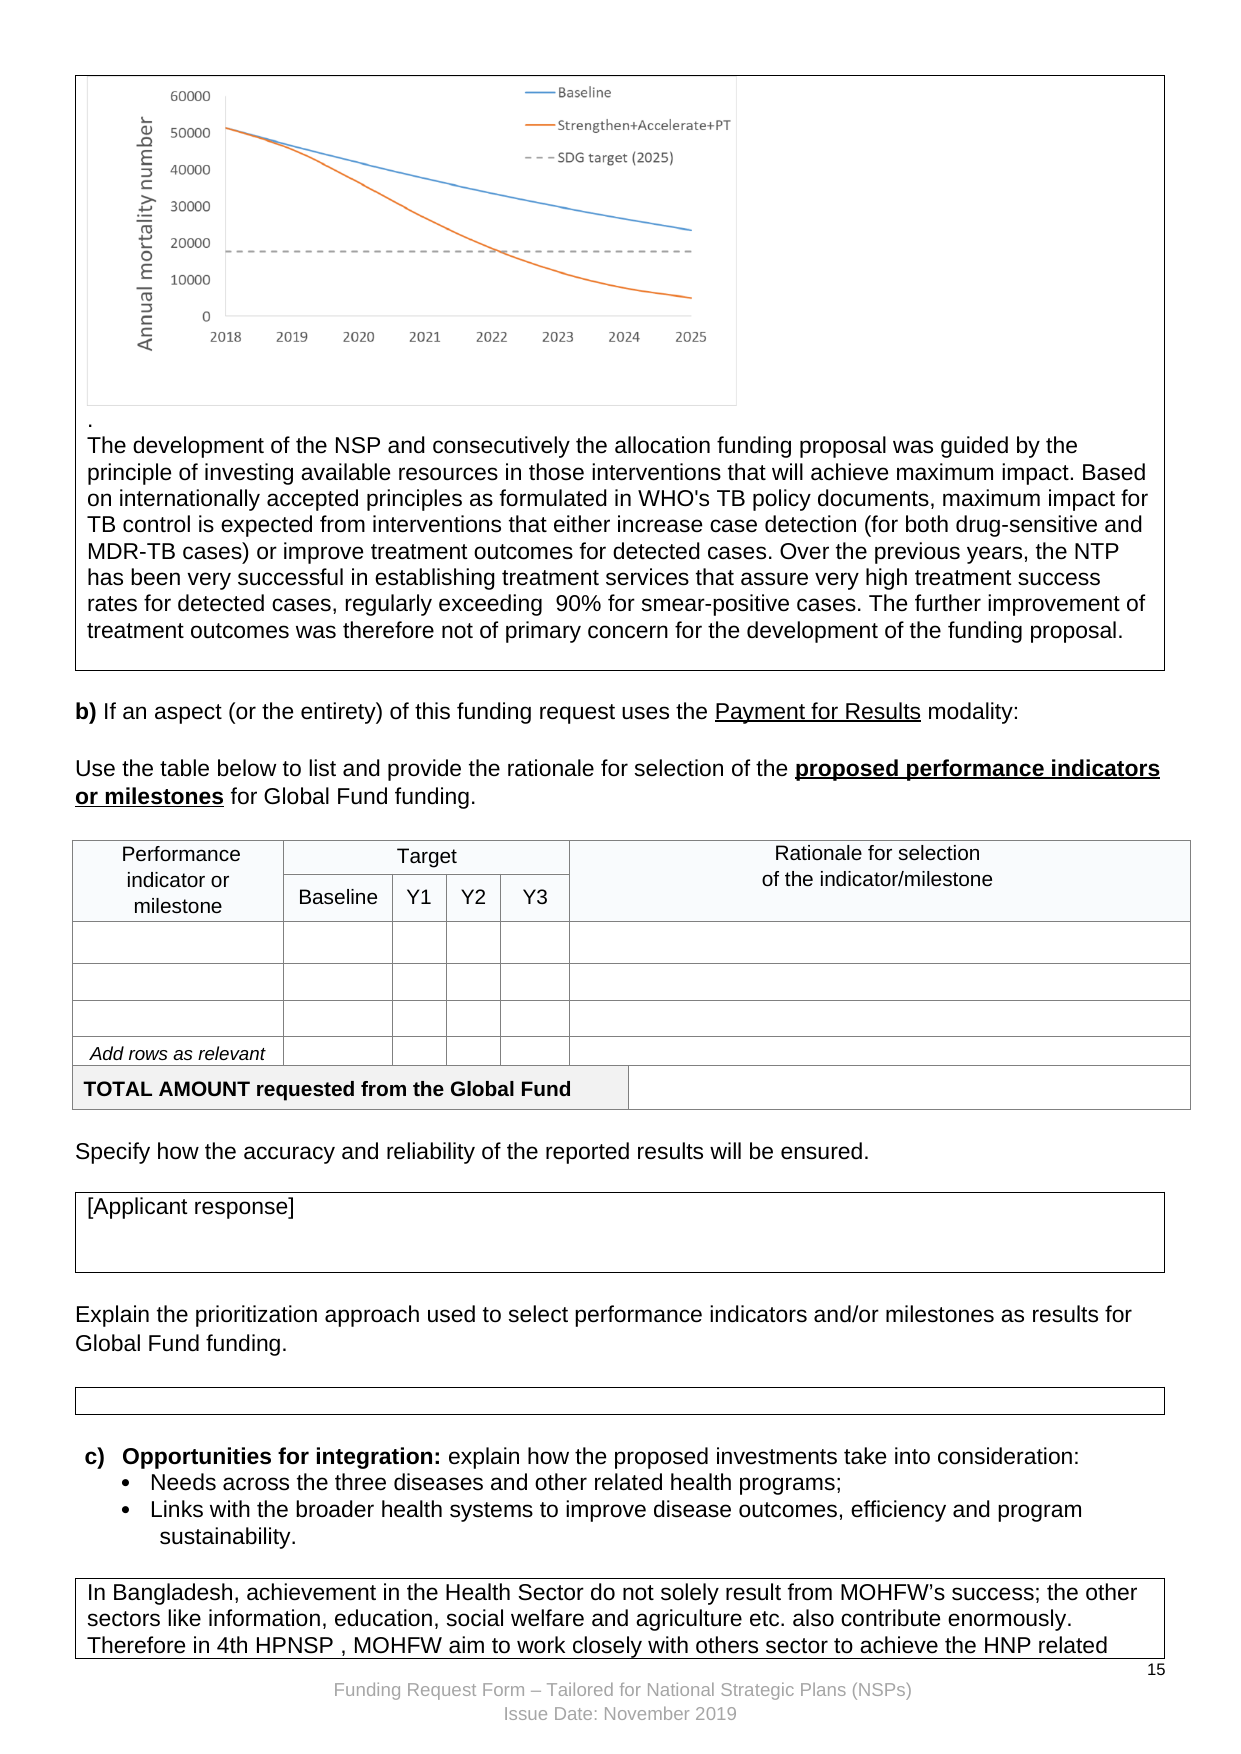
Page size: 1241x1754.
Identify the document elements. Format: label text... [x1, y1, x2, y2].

table_cell Add rows as relevant [73, 1037, 283, 1065]
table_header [76, 1579, 1164, 1658]
table_header Performance indicator or milestone [73, 841, 283, 921]
table_cell [570, 1001, 1190, 1036]
table_cell [284, 1001, 392, 1036]
table_cell [570, 922, 1190, 963]
table_header Rationale for selection of the indicator/milestone [570, 841, 1190, 921]
table_cell [393, 964, 446, 1000]
table_cell [393, 1037, 446, 1065]
table_cell [284, 922, 392, 963]
table_cell [284, 1037, 392, 1065]
list Links with the broader health systems to improve disease outcomes, efficiency and program sustainability. [122, 1496, 1165, 1550]
table_cell [73, 1001, 283, 1036]
table_cell [501, 1001, 569, 1036]
table_cell [501, 922, 569, 963]
table_cell Y1 [393, 875, 446, 921]
table_cell [501, 964, 569, 1000]
table_cell [501, 1037, 569, 1065]
table_cell [447, 922, 500, 963]
table_cell Y2 [447, 875, 500, 921]
text Specify how the accuracy and reliability of the reported results will be ensured. [75, 1138, 1165, 1164]
table_cell [629, 1066, 1190, 1109]
picture [86, 76, 737, 406]
text Use the table below to list and provide the rationale for selection of the proposed performance indicators or milestones for Global Fund funding. [75, 754, 1165, 809]
table_cell [447, 1037, 500, 1065]
list Opportunities for integration: explain how the proposed investments take into consideration: [84, 1442, 1165, 1469]
table_header Target [284, 841, 569, 873]
table_cell Y3 [501, 875, 569, 921]
table_cell [447, 1001, 500, 1036]
text b) If an aspect (or the entirety) of this funding request uses the Payment for Results modality: [75, 698, 1165, 724]
table_cell [393, 922, 446, 963]
table_cell [570, 964, 1190, 1000]
table_cell [73, 964, 283, 1000]
text Explain the prioritization approach used to select performance indicators and/or milestones as results for Global Fund funding. [75, 1301, 1165, 1356]
table_cell [284, 964, 392, 1000]
table_header [76, 1388, 1164, 1414]
table_cell Baseline [284, 875, 392, 921]
table_cell TOTAL AMOUNT requested from the Global Fund [73, 1066, 628, 1109]
table_header [Applicant response] [76, 1193, 1164, 1272]
table_cell [447, 964, 500, 1000]
table_cell [393, 1001, 446, 1036]
table_cell [73, 922, 283, 963]
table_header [76, 76, 1164, 669]
table_cell [570, 1037, 1190, 1065]
list Needs across the three diseases and other related health programs; [122, 1469, 1165, 1496]
